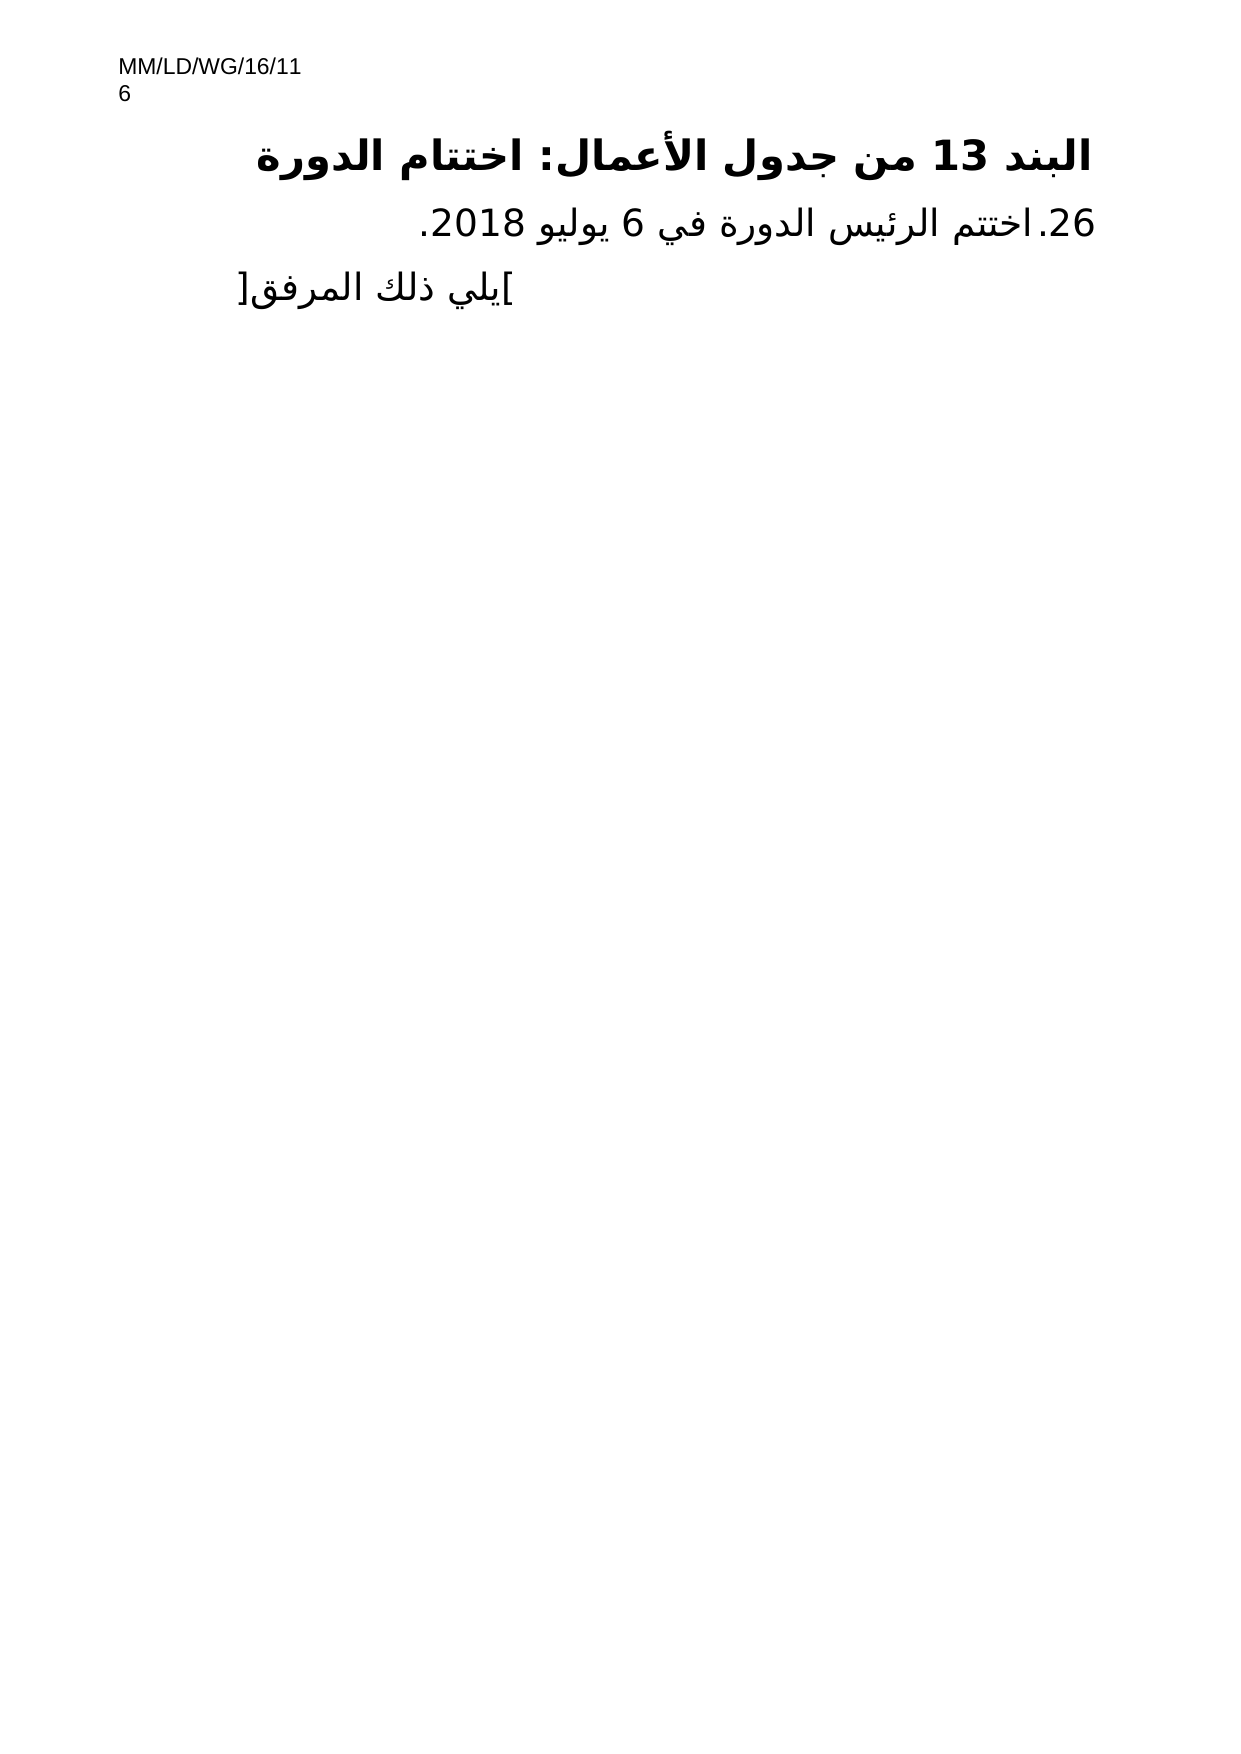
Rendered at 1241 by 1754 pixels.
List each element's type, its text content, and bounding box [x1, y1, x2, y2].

subtitle البند 13 من جدول الأعمال: اختتام الدورة [118, 132, 1092, 181]
text اختتم الرئيس الدورة في 6 يوليو 2018. [118, 202, 1037, 245]
text ]يلي ذلك المرفق[ [118, 266, 516, 310]
